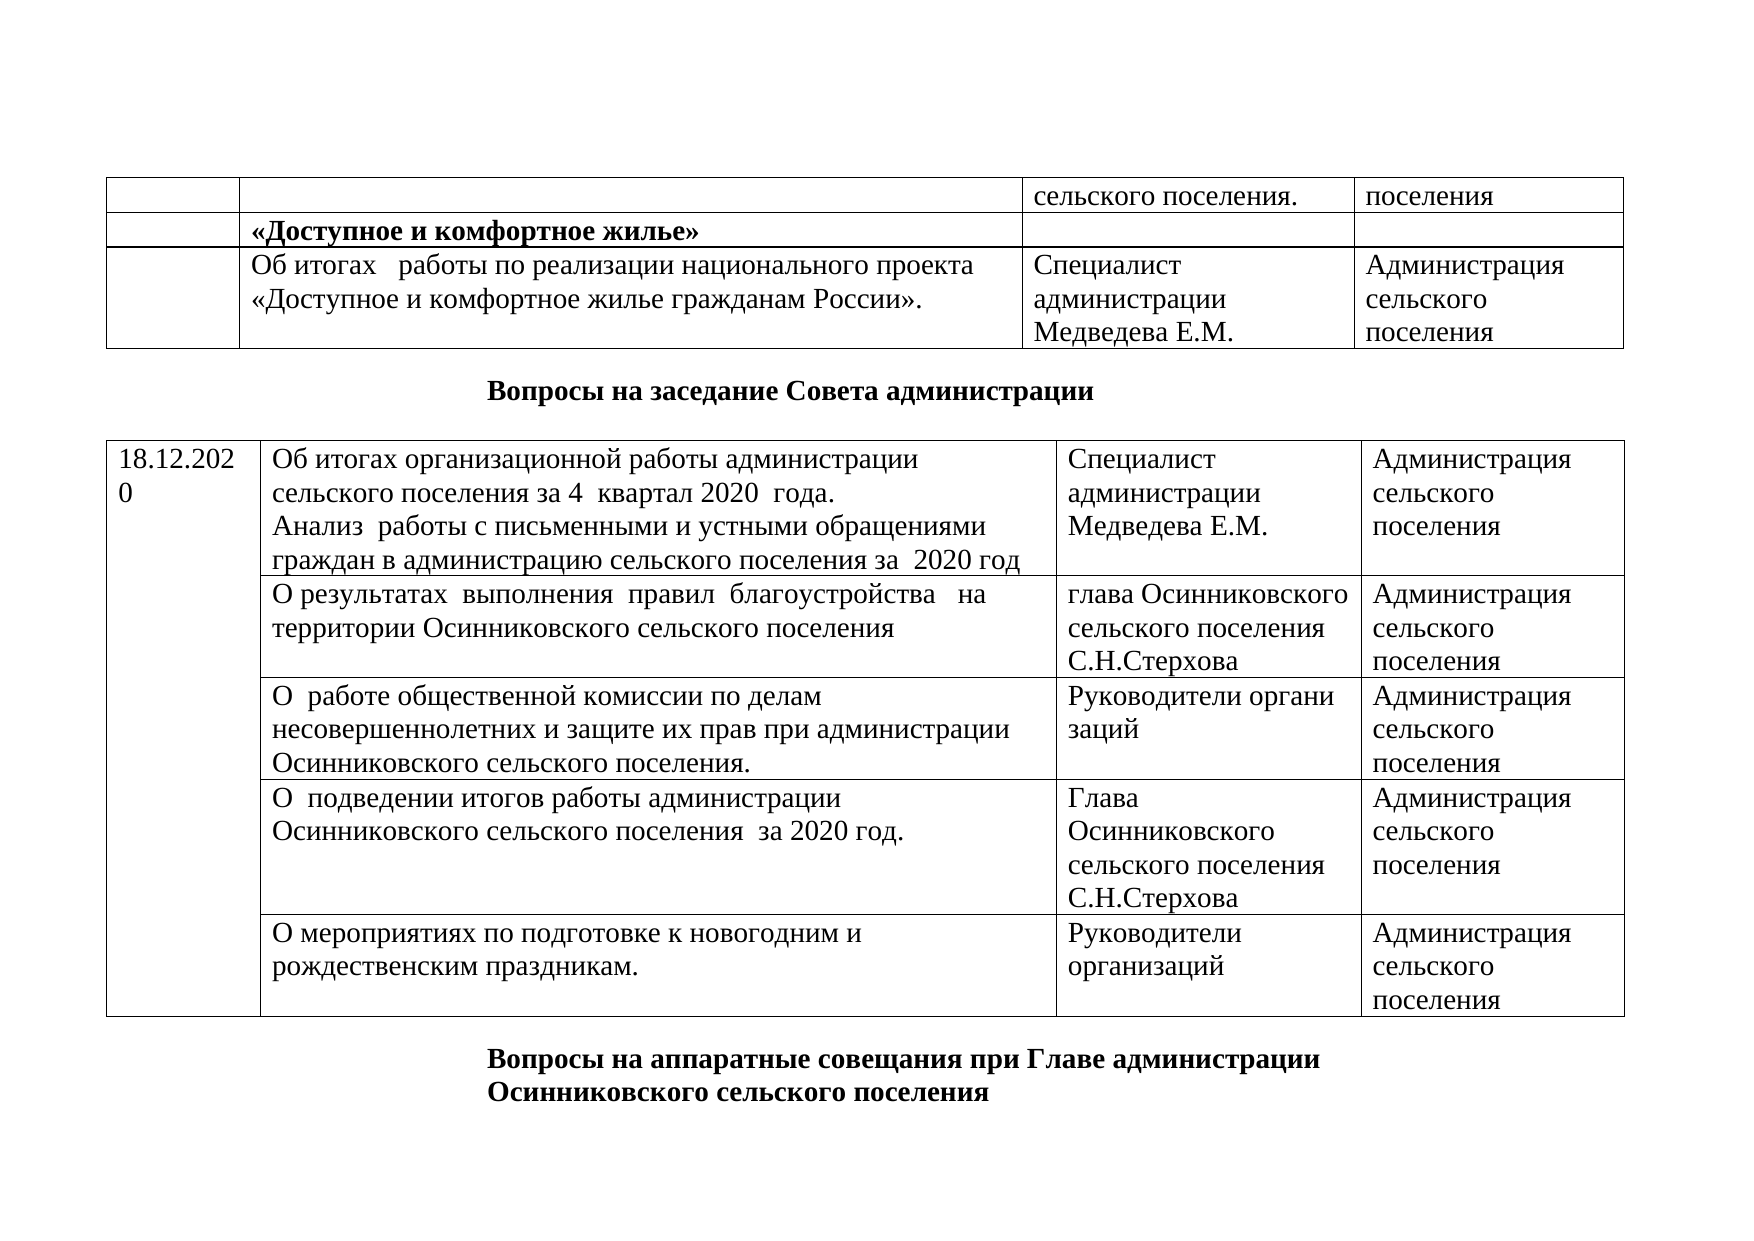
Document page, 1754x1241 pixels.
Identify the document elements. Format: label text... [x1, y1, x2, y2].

table_cell Руководители организаций [1057, 915, 1361, 1016]
table_cell Администрация сельского поселения [1355, 248, 1623, 348]
table_header Специалист администрации Медведева Е.М. [1057, 441, 1361, 575]
table_cell О подведении итогов работы администрации Осинниковского сельского поселения за 2020 год. [261, 780, 1056, 914]
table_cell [1355, 178, 1623, 212]
text Осинниковского сельского поселения [118, 1074, 1636, 1108]
table_cell [1355, 213, 1623, 246]
table_cell О мероприятиях по подготовке к новогодним и рождественским праздникам. [261, 915, 1056, 1016]
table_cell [240, 178, 1022, 212]
table_cell О результатах выполнения правил благоустройства на территории Осинниковского сельского поселения [261, 576, 1056, 677]
table_header Об итогах организационной работы администрации сельского поселения за 4 квартал 2020 года. Анализ работы с письменными и устными обращениями граждан в администрацию сельского поселения за 2020 год [261, 441, 1056, 575]
table_cell [107, 178, 239, 212]
table_cell Глава Осинниковского сельского поселения С.Н.Стерхова [1057, 780, 1361, 914]
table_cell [1023, 178, 1354, 212]
table_cell Специалист администрации Медведева Е.М. [1023, 248, 1354, 348]
table_cell Администрация сельского поселения [1362, 780, 1624, 914]
text Вопросы на аппаратные совещания при Главе администрации [118, 1041, 1636, 1074]
table_cell Об итогах работы по реализации национального проекта «Доступное и комфортное жилье гражданам России». [240, 248, 1022, 348]
table_cell [107, 213, 239, 246]
table_cell [1023, 213, 1354, 246]
table_header Администрация сельского поселения [1362, 441, 1624, 575]
table_cell глава Осинниковского сельского поселения С.Н.Стерхова [1057, 576, 1361, 677]
table_cell О работе общественной комиссии по делам несовершеннолетних и защите их прав при администрации Осинниковского сельского поселения. [261, 678, 1056, 779]
table_cell [107, 248, 239, 348]
text Вопросы на заседание Совета администрации [118, 373, 1636, 407]
table_cell Администрация сельского поселения [1362, 915, 1624, 1016]
table_cell Руководители органи заций [1057, 678, 1361, 779]
table_cell Администрация сельского поселения [1362, 576, 1624, 677]
table_cell «Доступное и комфортное жилье» [240, 213, 1022, 246]
table_header 18.12.2020 [107, 441, 260, 1016]
table_cell Администрация сельского поселения [1362, 678, 1624, 779]
